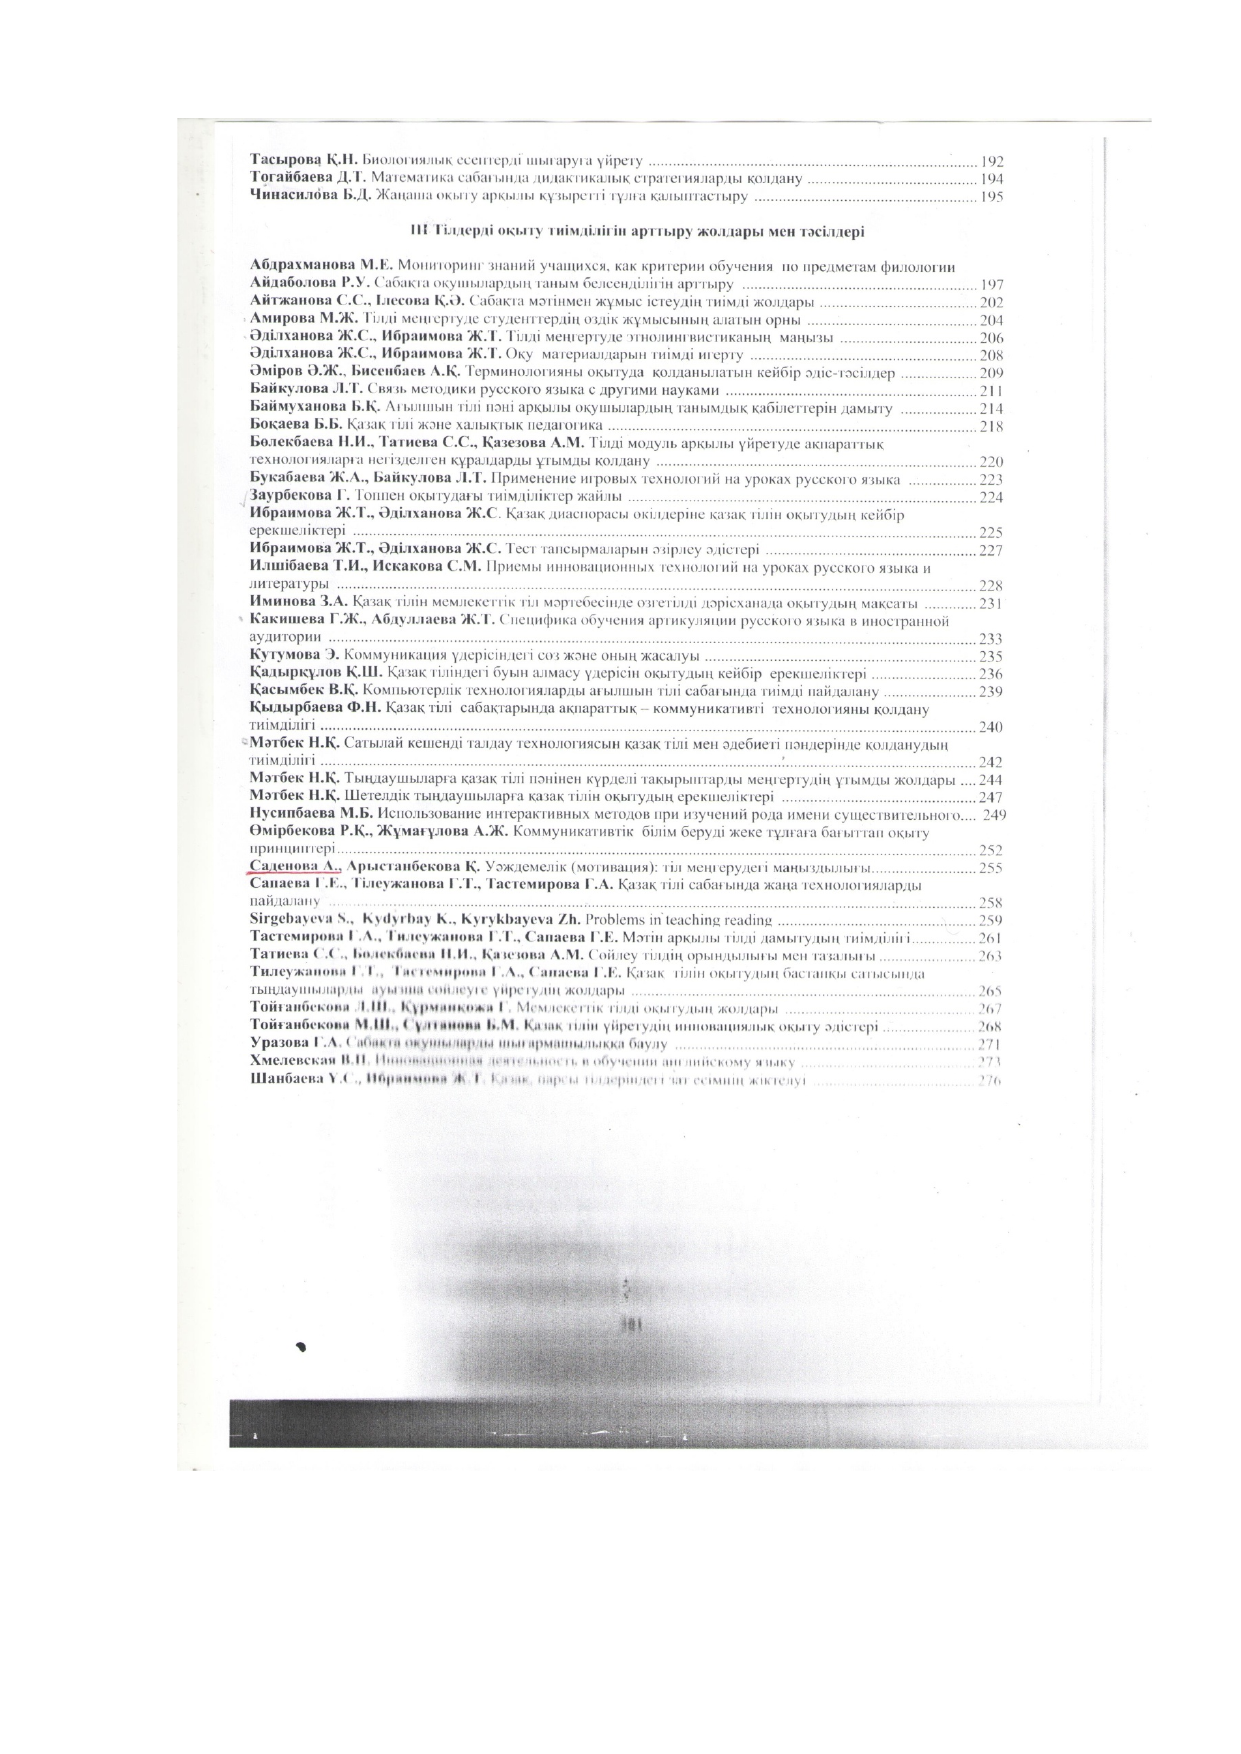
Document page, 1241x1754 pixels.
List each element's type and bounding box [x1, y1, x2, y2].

picture [177, 118, 1152, 1471]
